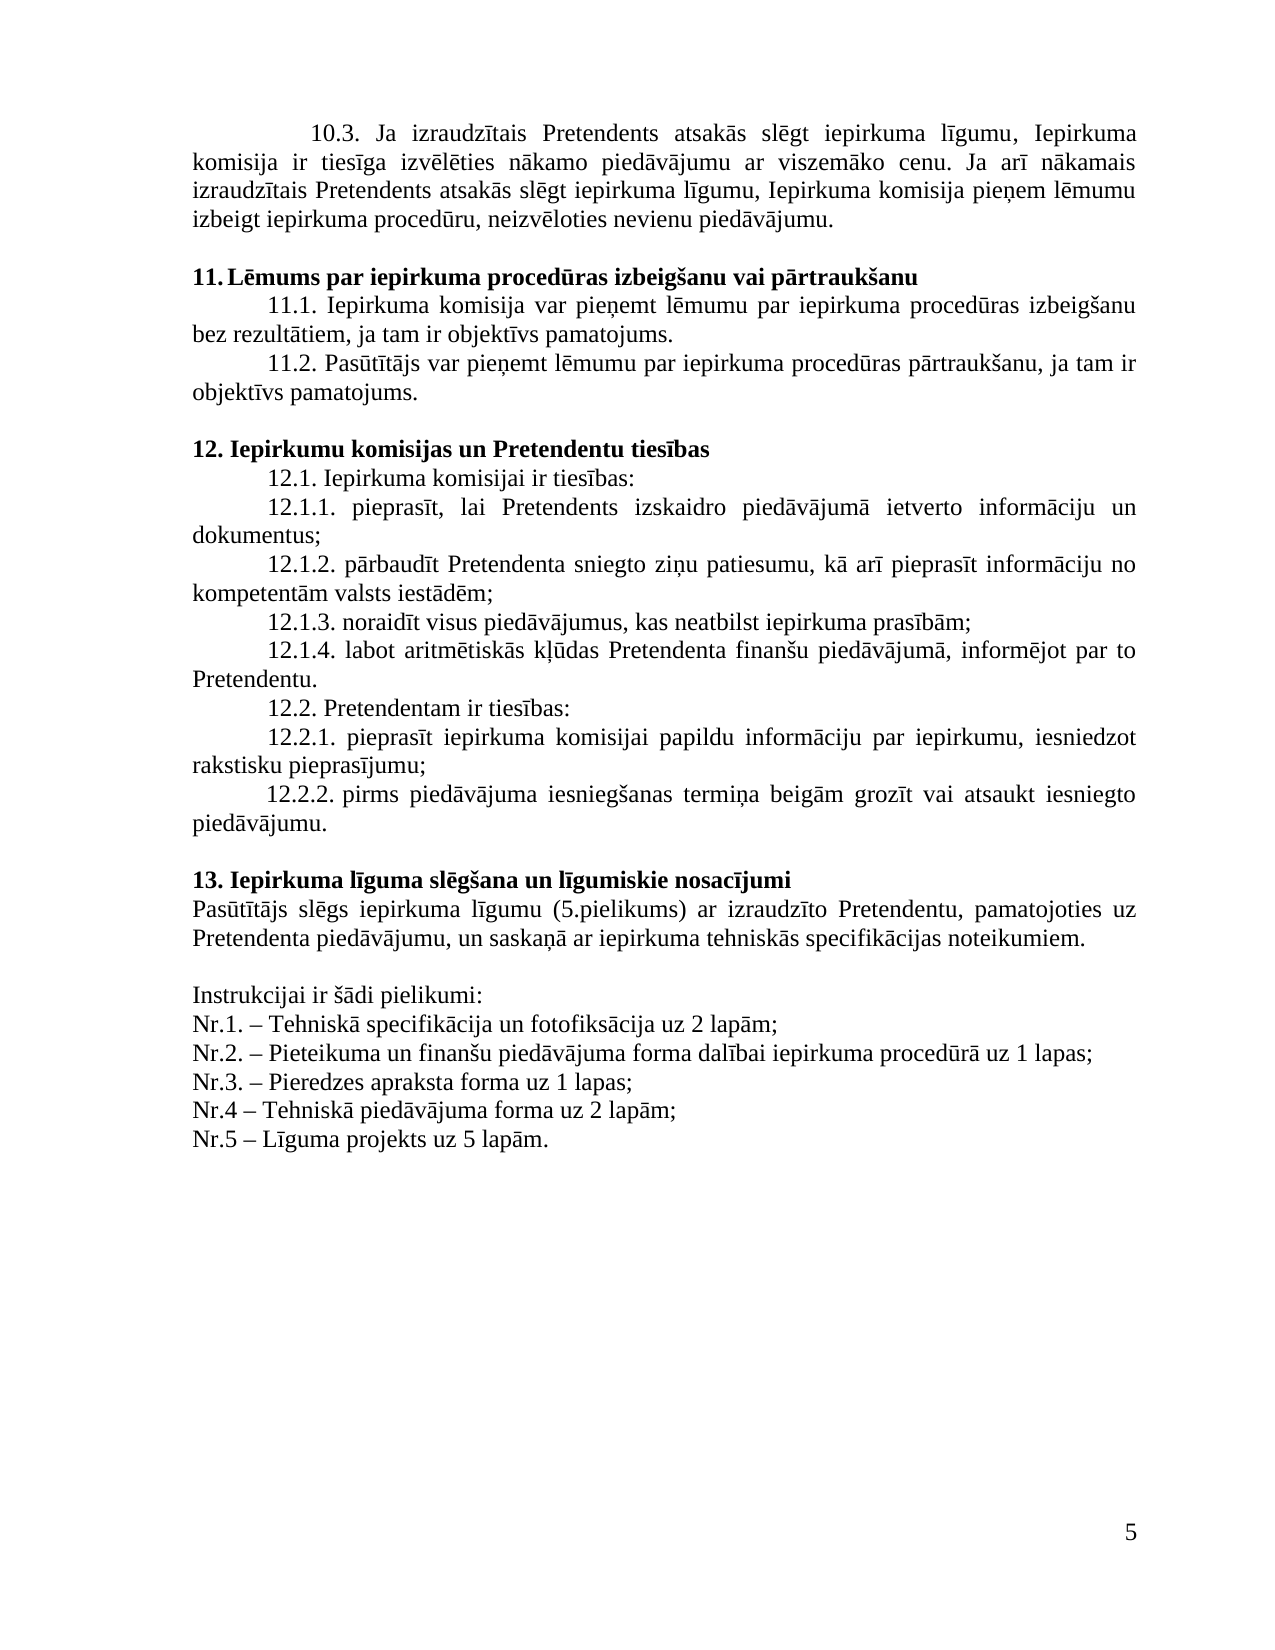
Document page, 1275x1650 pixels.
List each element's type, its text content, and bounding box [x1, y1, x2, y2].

text Nr.5 – Līguma projekts uz 5 lapām. [192, 1124, 1137, 1153]
text Nr.2. – Pieteikuma un finanšu piedāvājuma forma dalībai iepirkuma procedūrā uz 1 lapas; [192, 1038, 1137, 1067]
text 12.1.2. pārbaudīt Pretendenta sniegto ziņu patiesumu, kā arī pieprasīt informāciju no kompetentām valsts iestādēm; [192, 549, 1137, 607]
text 12. Iepirkumu komisijas un Pretendentu tiesības [192, 434, 1137, 463]
text 12.2.1. pieprasīt iepirkuma komisijai papildu informāciju par iepirkumu, iesniedzot rakstisku pieprasījumu; [192, 722, 1137, 779]
text Pasūtītājs slēgs iepirkuma līgumu (5.pielikums) ar izraudzīto Pretendentu, pamatojoties uz Pretendenta piedāvājumu, un saskaņā ar iepirkuma tehniskās specifikācijas noteikumiem. [192, 894, 1137, 952]
text 12.1.4. labot aritmētiskās kļūdas Pretendenta finanšu piedāvājumā, informējot par to Pretendentu. [192, 636, 1137, 693]
text Nr.4 – Tehniskā piedāvājuma forma uz 2 lapām; [192, 1096, 1137, 1124]
text Instrukcijai ir šādi pielikumi: [192, 981, 1137, 1009]
text 12.2.2. pirms piedāvājuma iesniegšanas termiņa beigām grozīt vai atsaukt iesniegto piedāvājumu. [192, 779, 1137, 837]
text 12.1.3. noraidīt visus piedāvājumus, kas neatbilst iepirkuma prasībām; [192, 607, 1137, 636]
text 11. Lēmums par iepirkuma procedūras izbeigšanu vai pārtraukšanu [192, 262, 1137, 291]
text 10.3. Ja izraudzītais Pretendents atsakās slēgt iepirkuma līgumu, Iepirkuma komisija ir tiesīga izvēlēties nākamo piedāvājumu ar viszemāko cenu. Ja arī nākamais izraudzītais Pretendents atsakās slēgt iepirkuma līgumu, Iepirkuma komisija pieņem lēmumu izbeigt iepirkuma procedūru, neizvēloties nevienu piedāvājumu. [192, 118, 1137, 233]
text 11.1. Iepirkuma komisija var pieņemt lēmumu par iepirkuma procedūras izbeigšanu bez rezultātiem, ja tam ir objektīvs pamatojums. [192, 291, 1137, 348]
text Nr.1. – Tehniskā specifikācija un fotofiksācija uz 2 lapām; [192, 1009, 1137, 1038]
text 12.1. Iepirkuma komisijai ir tiesības: [192, 463, 1137, 492]
text 12.2. Pretendentam ir tiesības: [192, 693, 1137, 722]
text 13. Iepirkuma līguma slēgšana un līgumiskie nosacījumi [192, 866, 1137, 894]
text 11.2. Pasūtītājs var pieņemt lēmumu par iepirkuma procedūras pārtraukšanu, ja tam ir objektīvs pamatojums. [192, 348, 1137, 406]
text 12.1.1. pieprasīt, lai Pretendents izskaidro piedāvājumā ietverto informāciju un dokumentus; [192, 492, 1137, 549]
text Nr.3. – Pieredzes apraksta forma uz 1 lapas; [192, 1067, 1137, 1096]
